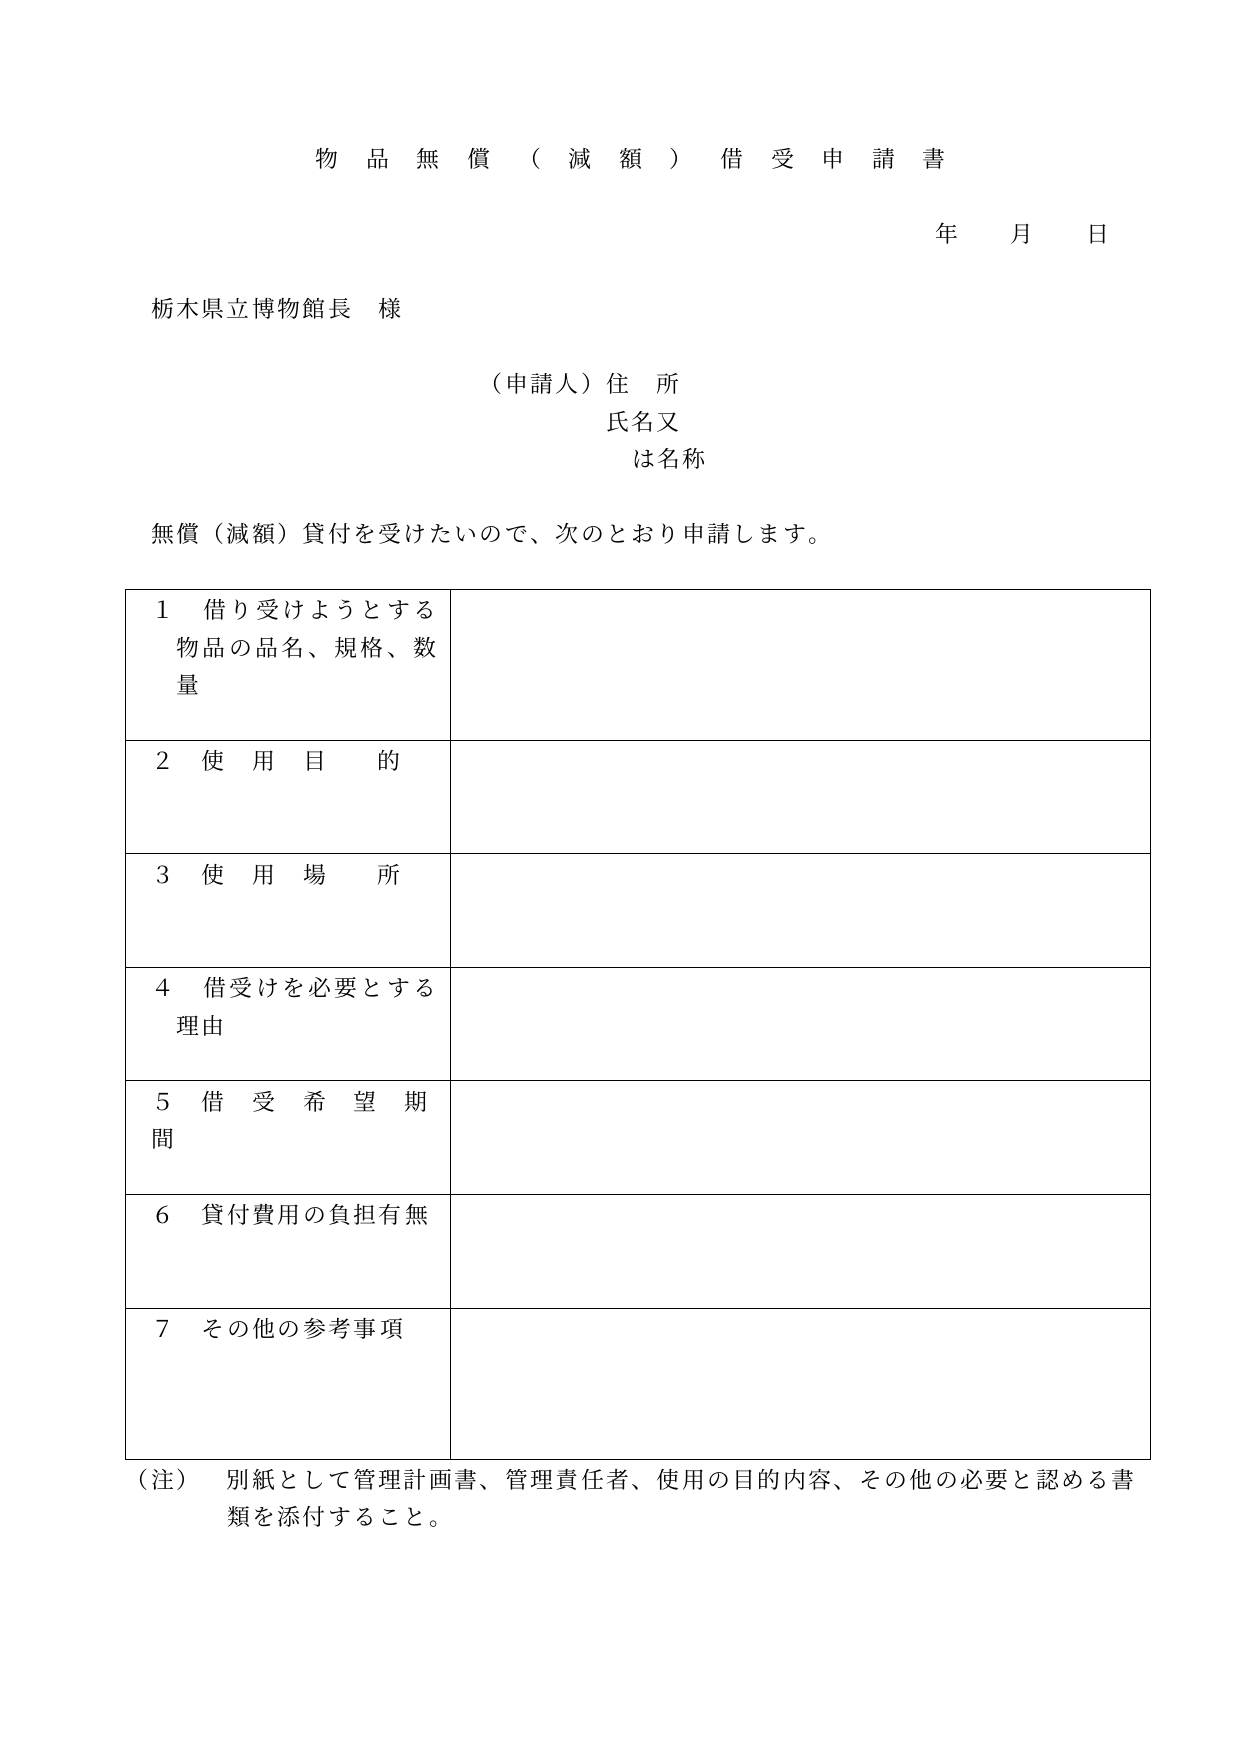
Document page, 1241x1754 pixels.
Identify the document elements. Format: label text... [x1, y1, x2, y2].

table_cell ３ 使用場所 [126, 854, 450, 967]
table_cell [451, 1309, 1150, 1458]
text 栃木県立博物館長 様 [126, 289, 1138, 326]
table_header １ 借り受けようとする物品の品名、規格、数量 [126, 590, 450, 740]
table_cell [451, 854, 1150, 967]
table_cell ２ 使用目的 [126, 741, 450, 853]
text 物 品 無 償 （ 減 額 ） 借 受 申 請 書 [126, 139, 1138, 176]
text 年 月 日 [126, 214, 1138, 251]
table_cell ６ 貸付費用の負担有無 [126, 1195, 450, 1307]
table_cell [451, 1081, 1150, 1194]
table_cell [451, 968, 1150, 1080]
table_cell [451, 741, 1150, 853]
text （申請人）住 所 [126, 364, 1138, 401]
text 氏名又 [126, 401, 1138, 439]
table_cell ５ 借受希望期間 [126, 1081, 450, 1194]
table_cell [451, 1195, 1150, 1307]
text 無償（減額）貸付を受けたいので、次のとおり申請します。 [126, 514, 1138, 551]
text （注） 別紙として管理計画書、管理責任者、使用の目的内容、その他の必要と認める書類を添付すること。 [126, 1460, 1138, 1534]
table_cell ４ 借受けを必要とする理由 [126, 968, 450, 1080]
table_cell ７ その他の参考事項 [126, 1309, 450, 1458]
table_header [451, 590, 1150, 740]
text は名称 [126, 439, 1138, 476]
